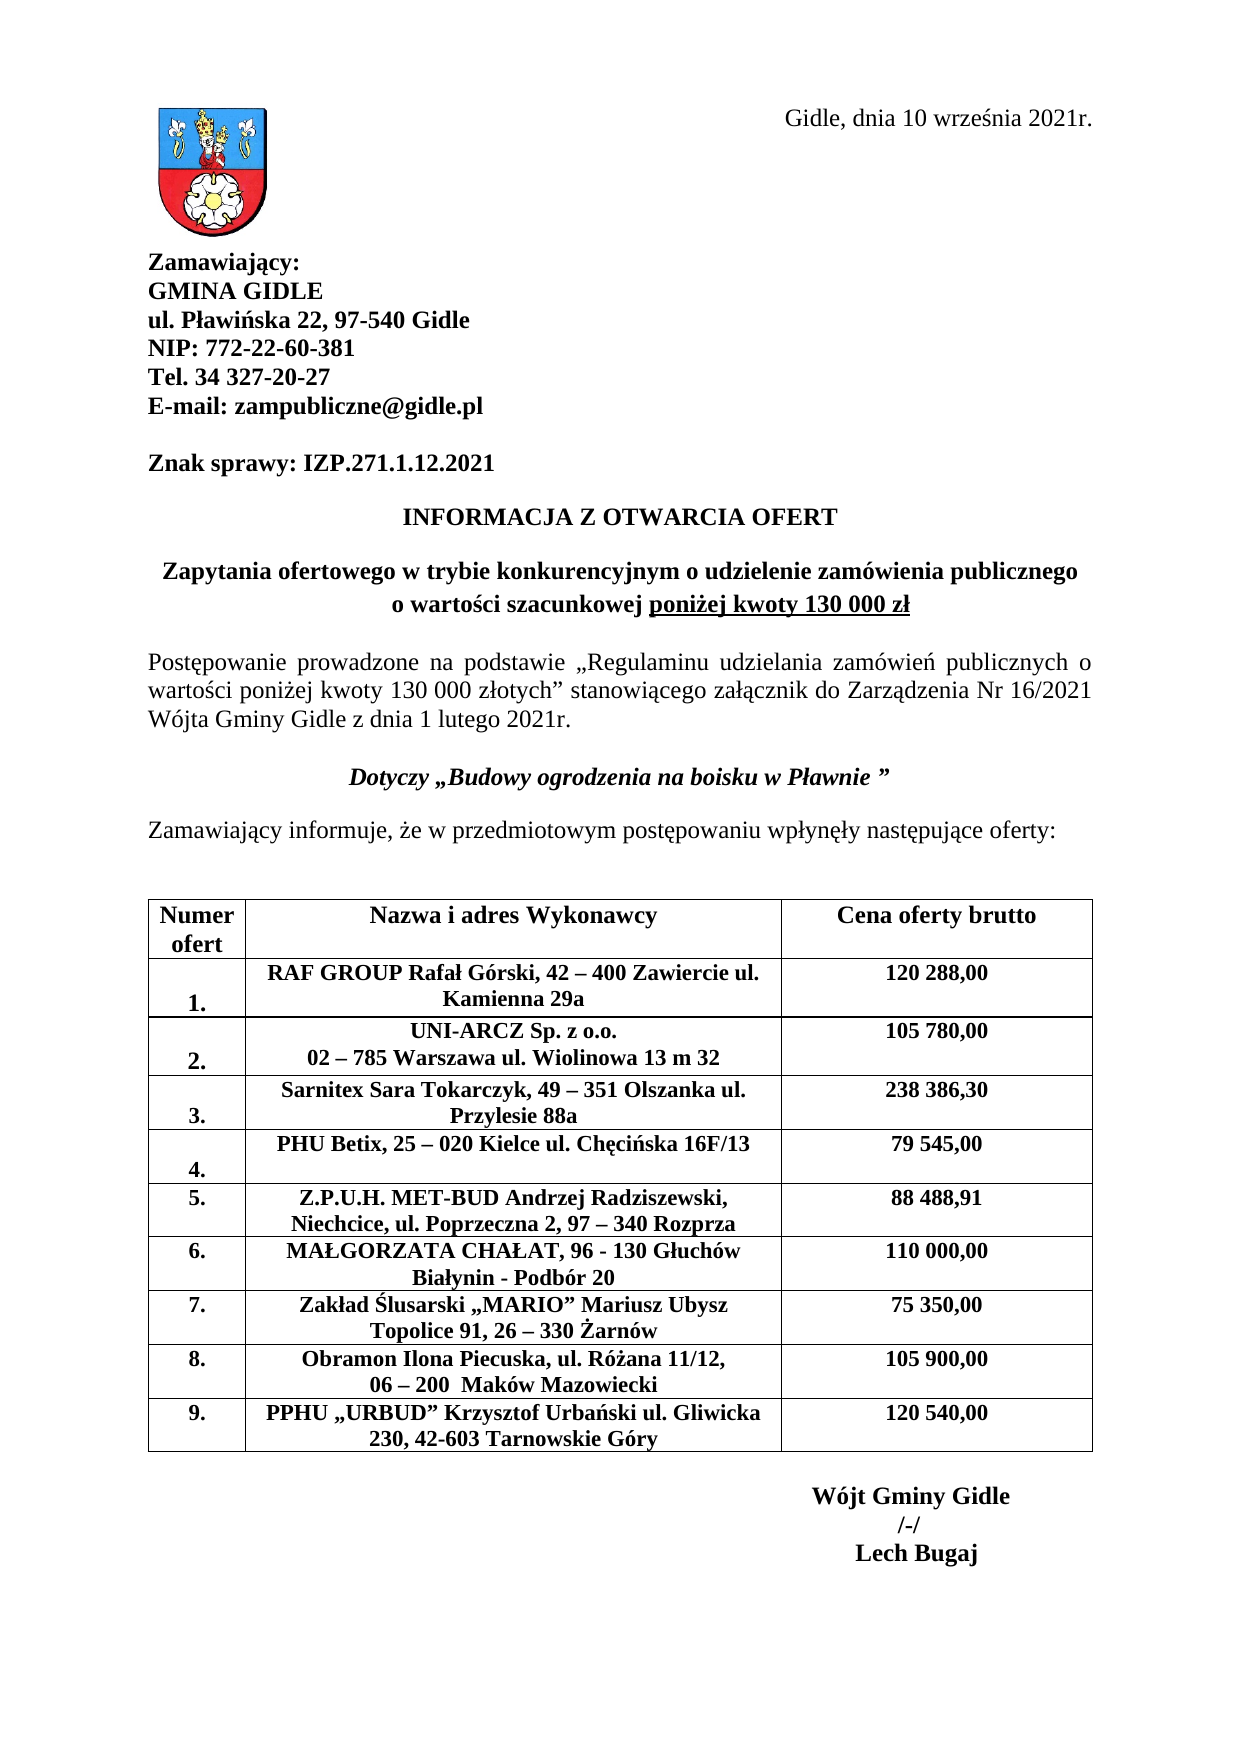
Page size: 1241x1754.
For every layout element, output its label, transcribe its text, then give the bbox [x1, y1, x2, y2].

table_cell 7. [149, 1291, 245, 1344]
table_cell 8. [149, 1345, 245, 1397]
table_cell 105 780,00 [782, 1018, 1092, 1075]
table_header Cena oferty brutto [782, 900, 1092, 958]
text Dotyczy „Budowy ogrodzenia na boisku w Pławnie ” [148, 762, 1093, 790]
text Tel. 34 327-20-27 [148, 362, 1093, 391]
table_cell 75 350,00 [782, 1291, 1092, 1344]
table_cell PHU Betix, 25 – 020 Kielce ul. Chęcińska 16F/13 [246, 1130, 781, 1182]
table_cell UNI-ARCZ Sp. z o.o. 02 – 785 Warszawa ul. Wiolinowa 13 m 32 [246, 1018, 781, 1075]
text Postępowanie prowadzone na podstawie „Regulaminu udzielania zamówień publicznych o wartości poniżej kwoty 130 000 złotych” stanowiącego załącznik do Zarządzenia Nr 16/2021 Wójta Gminy Gidle z dnia 1 lutego 2021r. [148, 647, 1093, 733]
table_cell MAŁGORZATA CHAŁAT, 96 - 130 Głuchów Białynin - Podbór 20 [246, 1237, 781, 1290]
table_cell 88 488,91 [782, 1184, 1092, 1236]
text /-/ [148, 1510, 1093, 1538]
table_cell 4. [149, 1130, 245, 1182]
text Zapytania ofertowego w trybie konkurencyjnym o udzielenie zamówienia publicznego [148, 556, 1093, 585]
text Znak sprawy: IZP.271.1.12.2021 [148, 448, 1093, 477]
table_cell PPHU „URBUD” Krzysztof Urbański ul. Gliwicka 230, 42-603 Tarnowskie Góry [246, 1399, 781, 1451]
table_cell 6. [149, 1237, 245, 1290]
picture [146, 103, 281, 238]
table_cell Z.P.U.H. MET-BUD Andrzej Radziszewski, Niechcice, ul. Poprzeczna 2, 97 – 340 Rozprza [246, 1184, 781, 1236]
table_cell 5. [149, 1184, 245, 1236]
table_cell 3. [149, 1076, 245, 1129]
text NIP: 772-22-60-381 [148, 333, 1093, 362]
text E-mail: zampubliczne@gidle.pl [148, 391, 1093, 420]
table_cell Sarnitex Sara Tokarczyk, 49 – 351 Olszanka ul. Przylesie 88a [246, 1076, 781, 1129]
text Gidle, dnia 10 września 2021r. [281, 103, 1093, 132]
text Zamawiający: [148, 247, 1093, 276]
text Zamawiający informuje, że w przedmiotowym postępowaniu wpłynęły następujące oferty: [148, 816, 1093, 844]
table_cell 120 540,00 [782, 1399, 1092, 1451]
table_cell Zakład Ślusarski „MARIO” Mariusz Ubysz Topolice 91, 26 – 330 Żarnów [246, 1291, 781, 1344]
text Wójt Gminy Gidle [148, 1481, 1093, 1510]
table_cell 1. [149, 959, 245, 1016]
table_cell 79 545,00 [782, 1130, 1092, 1182]
text o wartości szacunkowej poniżej kwoty 130 000 zł [373, 589, 1093, 618]
table_header Nazwa i adres Wykonawcy [246, 900, 781, 958]
text Lech Bugaj [148, 1538, 1093, 1567]
table_cell 105 900,00 [782, 1345, 1092, 1397]
text ul. Pławińska 22, 97-540 Gidle [148, 305, 1093, 333]
table_cell 2. [149, 1018, 245, 1075]
table_cell 120 288,00 [782, 959, 1092, 1016]
table_cell Obramon Ilona Piecuska, ul. Różana 11/12, 06 – 200 Maków Mazowiecki [246, 1345, 781, 1397]
text INFORMACJA Z OTWARCIA OFERT [148, 502, 1093, 531]
table_cell RAF GROUP Rafał Górski, 42 – 400 Zawiercie ul. Kamienna 29a [246, 959, 781, 1016]
table_cell 110 000,00 [782, 1237, 1092, 1290]
table_cell 9. [149, 1399, 245, 1451]
table_header Numer ofert [149, 900, 245, 958]
text GMINA GIDLE [148, 276, 1093, 305]
table_cell 238 386,30 [782, 1076, 1092, 1129]
